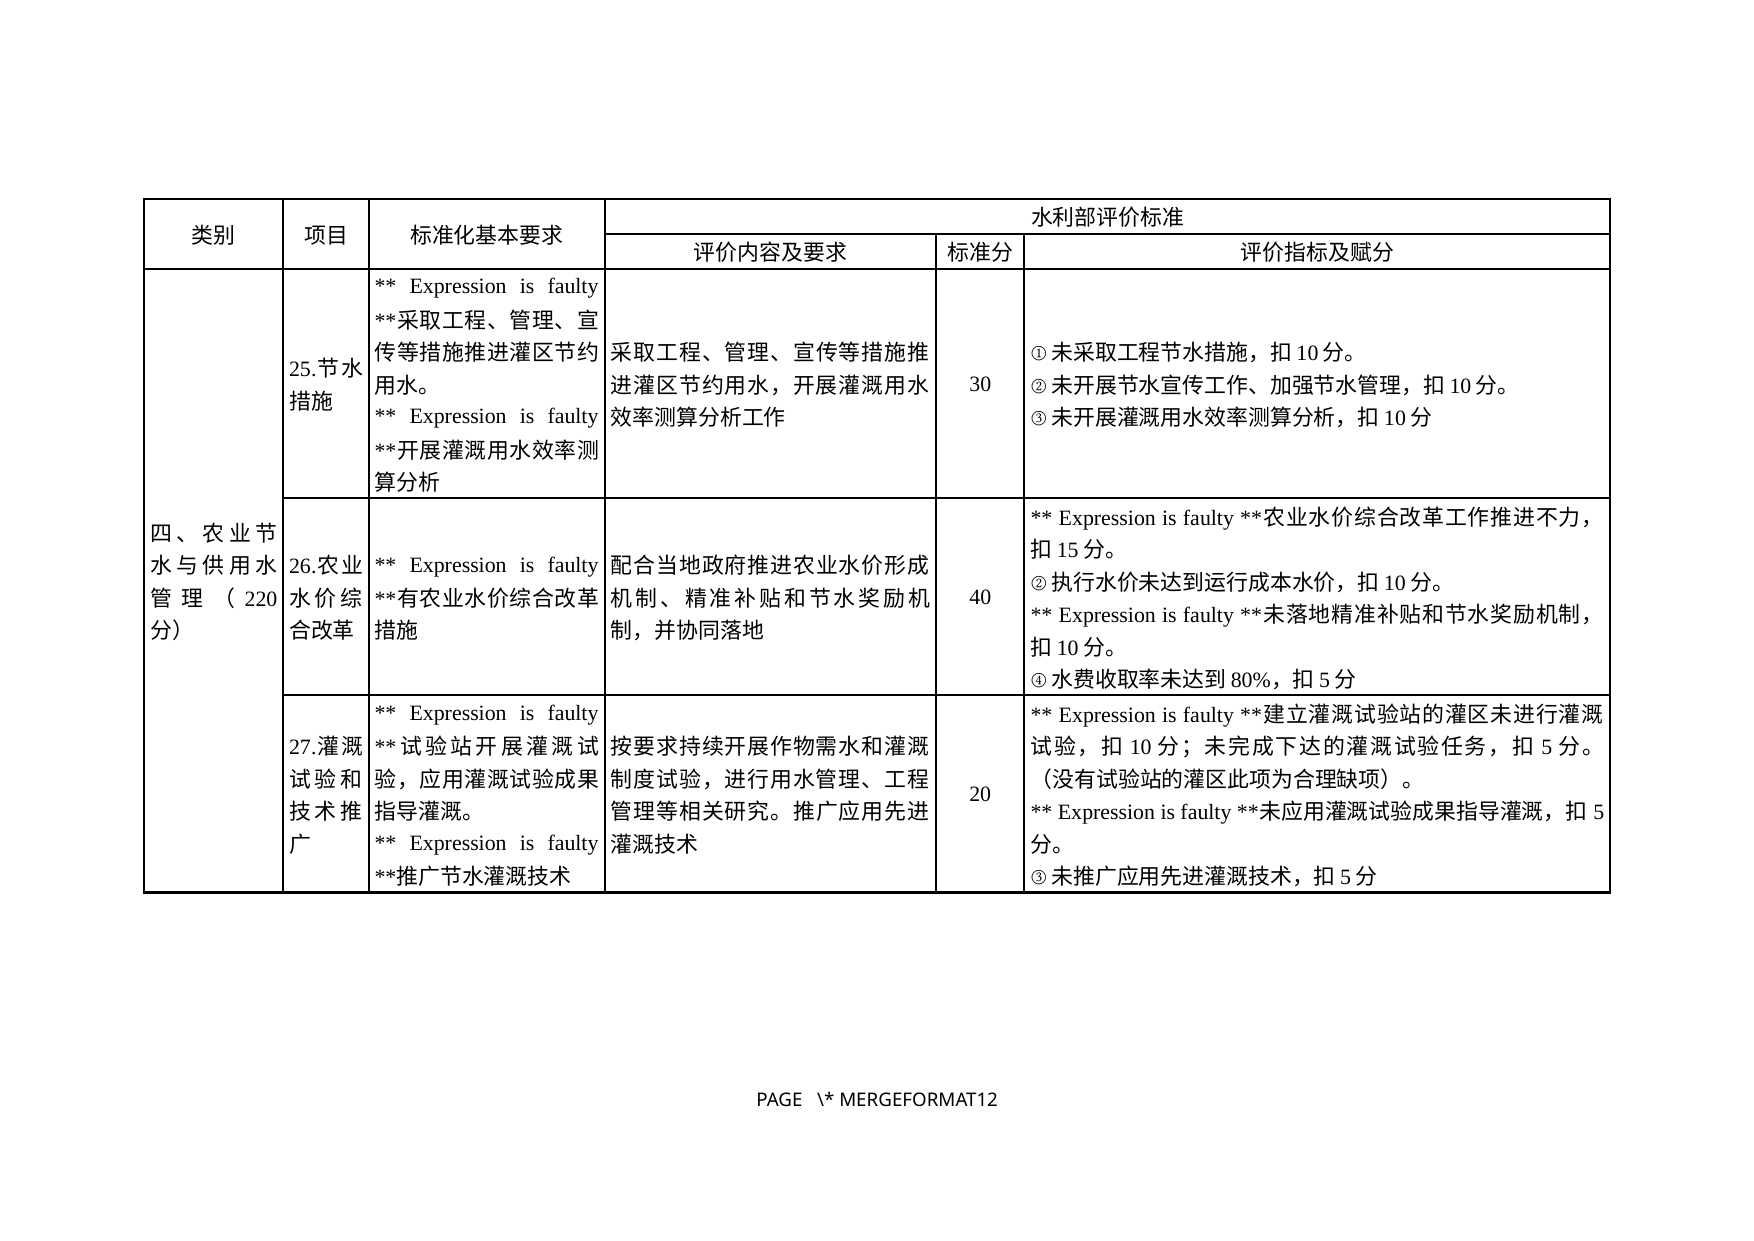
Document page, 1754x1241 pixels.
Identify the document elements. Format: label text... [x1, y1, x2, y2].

table_cell 40 [937, 499, 1023, 694]
table_cell 30 [937, 270, 1023, 497]
table_cell ①未采取工程节水措施，扣10分。 ②未开展节水宣传工作、加强节水管理，扣10分。 ③未开展灌溉用水效率测算分析，扣10分 [1025, 270, 1609, 497]
table_cell ①试验站开展灌溉试验，应用灌溉试验成果指导灌溉。 ②推广节水灌溉技术 [370, 696, 604, 891]
table_cell ①农业水价综合改革工作推进不力，扣15分。 ②执行水价未达到运行成本水价，扣10分。 ③未落地精准补贴和节水奖励机制，扣10分。 ④水费收取率未达到80%，扣5分 [1025, 499, 1609, 694]
table_header 水利部评价标准 [606, 200, 1609, 233]
table_cell 配合当地政府推进农业水价形成机制、精准补贴和节水奖励机制，并协同落地 [606, 499, 935, 694]
table_header 项目 [284, 200, 368, 268]
table_cell 25.节水措施 [284, 270, 368, 497]
table_cell 采取工程、管理、宣传等措施推进灌区节约用水，开展灌溉用水效率测算分析工作 [606, 270, 935, 497]
table_header 类别 [145, 200, 282, 268]
table_cell ①建立灌溉试验站的灌区未进行灌溉试验，扣10分；未完成下达的灌溉试验任务，扣5分。（没有试验站的灌区此项为合理缺项）。 ②未应用灌溉试验成果指导灌溉，扣5分。 ③未推广应用先进灌溉技术，扣5分 [1025, 696, 1609, 891]
table_cell ①采取工程、管理、宣传等措施推进灌区节约用水。 ②开展灌溉用水效率测算分析 [370, 270, 604, 497]
table_cell 评价内容及要求 [606, 235, 935, 268]
table_cell 四、农业节水与供用水管理（220分） [145, 270, 282, 891]
table_header 标准化基本要求 [370, 200, 604, 268]
table_cell 20 [937, 696, 1023, 891]
table_cell 26.农业水价综合改革 [284, 499, 368, 694]
table_cell 27.灌溉试验和技术推广 [284, 696, 368, 891]
table_cell ①有农业水价综合改革措施 [370, 499, 604, 694]
table_cell 评价指标及赋分 [1025, 235, 1609, 268]
table_cell 按要求持续开展作物需水和灌溉制度试验，进行用水管理、工程管理等相关研究。推广应用先进灌溉技术 [606, 696, 935, 891]
table_cell 标准分 [937, 235, 1023, 268]
